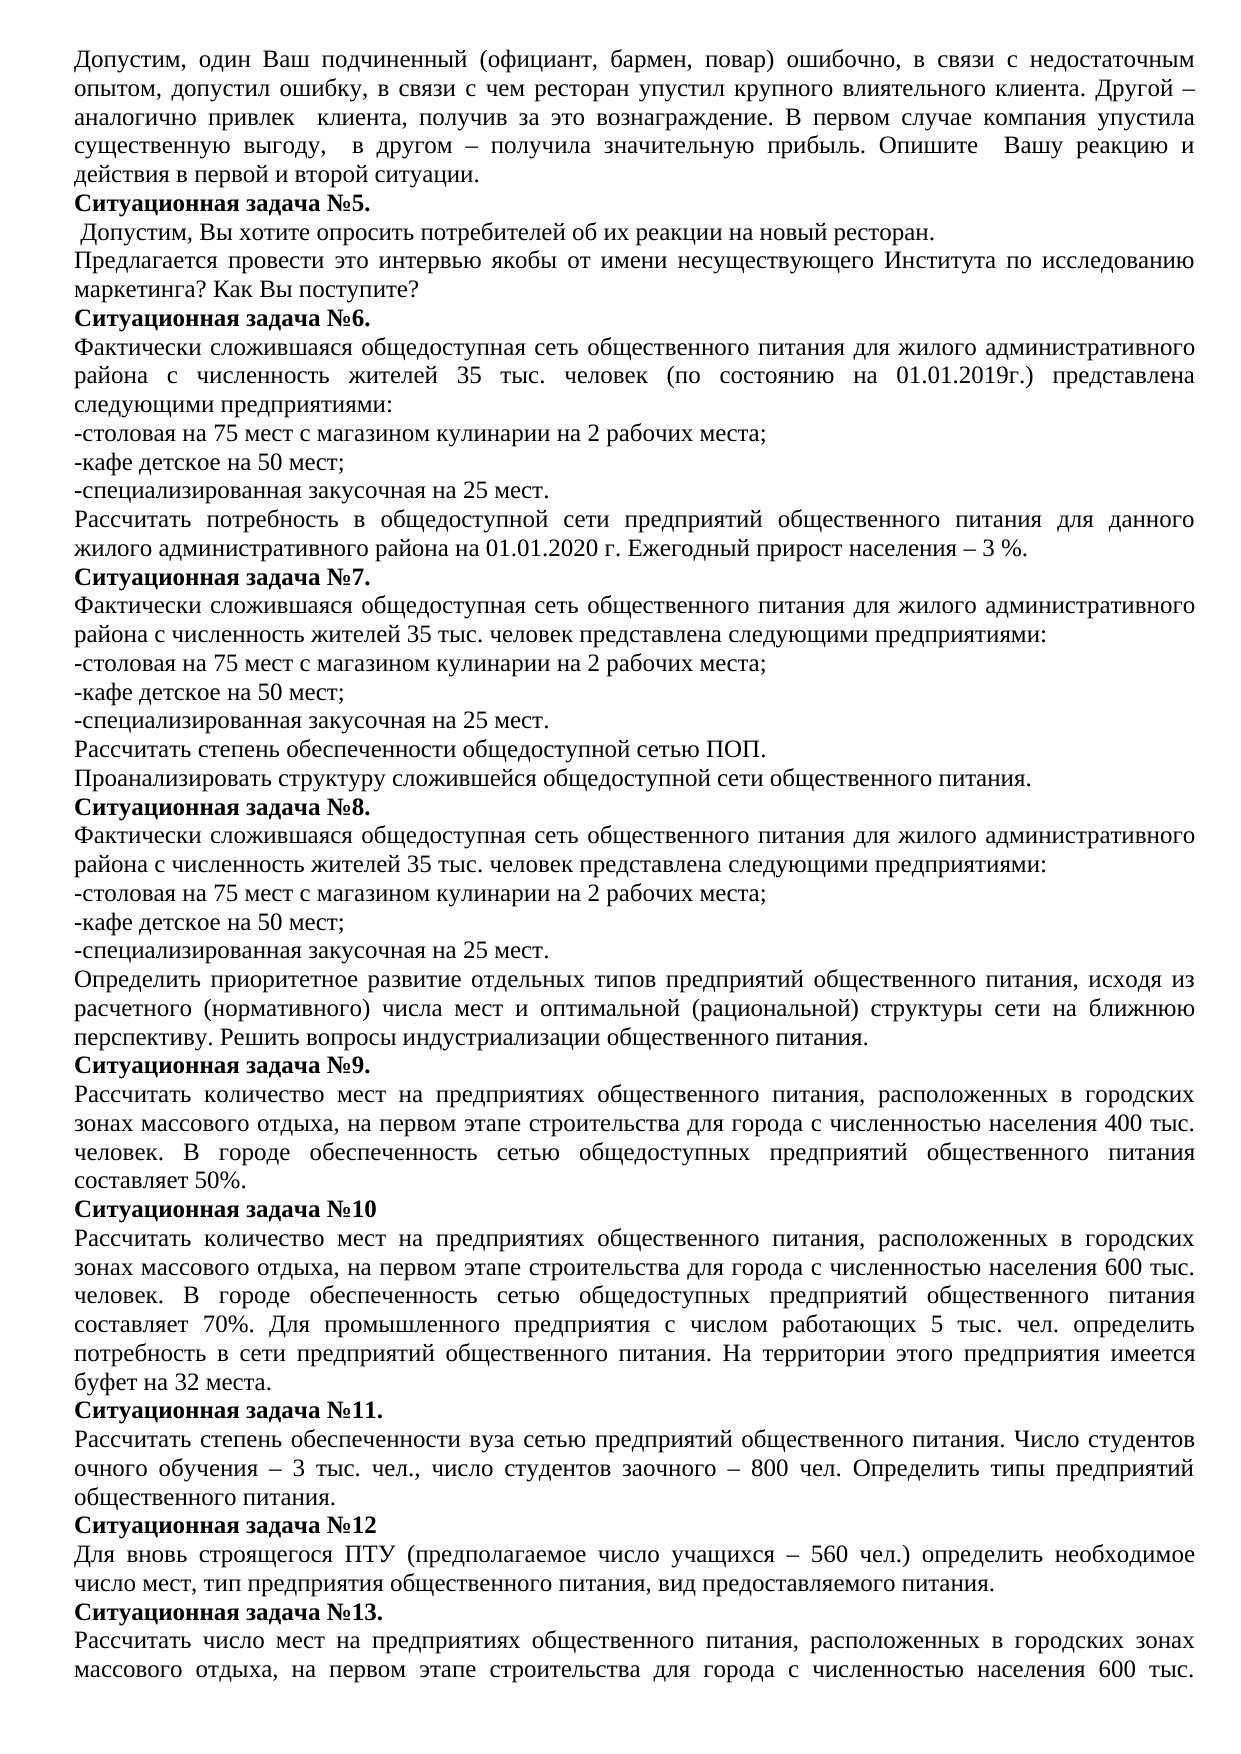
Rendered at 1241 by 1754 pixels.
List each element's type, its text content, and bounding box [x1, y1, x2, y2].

text Ситуационная задача №6. [74, 303, 1196, 332]
text Ситуационная задача №7. [74, 562, 1196, 591]
text Ситуационная задача №11. [74, 1396, 1196, 1424]
text Рассчитать степень обеспеченности вуза сетью предприятий общественного питания. Число студентов очного обучения – 3 тыс. чел., число студентов заочного – 800 чел. Определить типы предприятий общественного питания. [74, 1424, 1196, 1511]
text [74, 1626, 1196, 1683]
text -столовая на 75 мест с магазином кулинарии на 2 рабочих места; [74, 648, 1196, 677]
text Фактически сложившаяся общедоступная сеть общественного питания для жилого административного района с численность жителей 35 тыс. человек представлена следующими предприятиями: [74, 591, 1196, 648]
text Фактически сложившаяся общедоступная сеть общественного питания для жилого административного района с численность жителей 35 тыс. человек представлена следующими предприятиями: [74, 821, 1196, 878]
text Ситуационная задача №8. [74, 792, 1196, 821]
text Рассчитать количество мест на предприятиях общественного питания, расположенных в городских зонах массового отдыха, на первом этапе строительства для города с численностью населения 400 тыс. человек. В городе обеспеченность сетью общедоступных предприятий общественного питания составляет 50%. [74, 1079, 1196, 1194]
text Предлагается провести это интервью якобы от имени несуществующего Института по исследованию маркетинга? Как Вы поступите? [74, 246, 1196, 303]
text Фактически сложившаяся общедоступная сеть общественного питания для жилого административного района с численность жителей 35 тыс. человек (по состоянию на 01.01.2019г.) представлена следующими предприятиями: [74, 332, 1196, 418]
text Ситуационная задача №13. [74, 1597, 1196, 1626]
text Ситуационная задача №5. [74, 188, 1196, 217]
text Допустим, один Ваш подчиненный (официант, бармен, повар) ошибочно, в связи с недостаточным опытом, допустил ошибку, в связи с чем ресторан упустил крупного влиятельного клиента. Другой – аналогично привлек клиента, получив за это вознаграждение. В первом случае компания упустила существенную выгоду, в другом – получила значительную прибыль. Опишите Вашу реакцию и действия в первой и второй ситуации. [74, 44, 1196, 188]
text -столовая на 75 мест с магазином кулинарии на 2 рабочих места; [74, 418, 1196, 447]
text Ситуационная задача №10 [74, 1194, 1196, 1223]
text Рассчитать степень обеспеченности общедоступной сетью ПОП. [74, 734, 1196, 763]
text Для вновь строящегося ПТУ (предполагаемое число учащихся – 560 чел.) определить необходимое число мест, тип предприятия общественного питания, вид предоставляемого питания. [74, 1539, 1196, 1597]
text -кафе детское на 50 мест; [74, 677, 1196, 706]
text Ситуационная задача №9. [74, 1051, 1196, 1079]
text Рассчитать количество мест на предприятиях общественного питания, расположенных в городских зонах массового отдыха, на первом этапе строительства для города с численностью населения 600 тыс. человек. В городе обеспеченность сетью общедоступных предприятий общественного питания составляет 70%. Для промышленного предприятия с числом работающих 5 тыс. чел. определить потребность в сети предприятий общественного питания. На территории этого предприятия имеется буфет на 32 места. [74, 1223, 1196, 1396]
text Ситуационная задача №12 [74, 1511, 1196, 1539]
text -кафе детское на 50 мест; [74, 907, 1196, 936]
text -специализированная закусочная на 25 мест. [74, 476, 1196, 504]
text Проанализировать структуру сложившейся общедоступной сети общественного питания. [74, 763, 1196, 792]
text -специализированная закусочная на 25 мест. [74, 706, 1196, 734]
text Допустим, Вы хотите опросить потребителей об их реакции на новый ресторан. [74, 217, 1196, 246]
text Рассчитать потребность в общедоступной сети предприятий общественного питания для данного жилого административного района на 01.01.2020 г. Ежегодный прирост населения – 3 %. [74, 504, 1196, 562]
text -кафе детское на 50 мест; [74, 447, 1196, 476]
text -специализированная закусочная на 25 мест. [74, 936, 1196, 964]
text Определить приоритетное развитие отдельных типов предприятий общественного питания, исходя из расчетного (нормативного) числа мест и оптимальной (рациональной) структуры сети на ближнюю перспективу. Решить вопросы индустриализации общественного питания. [74, 964, 1196, 1051]
text -столовая на 75 мест с магазином кулинарии на 2 рабочих места; [74, 878, 1196, 907]
